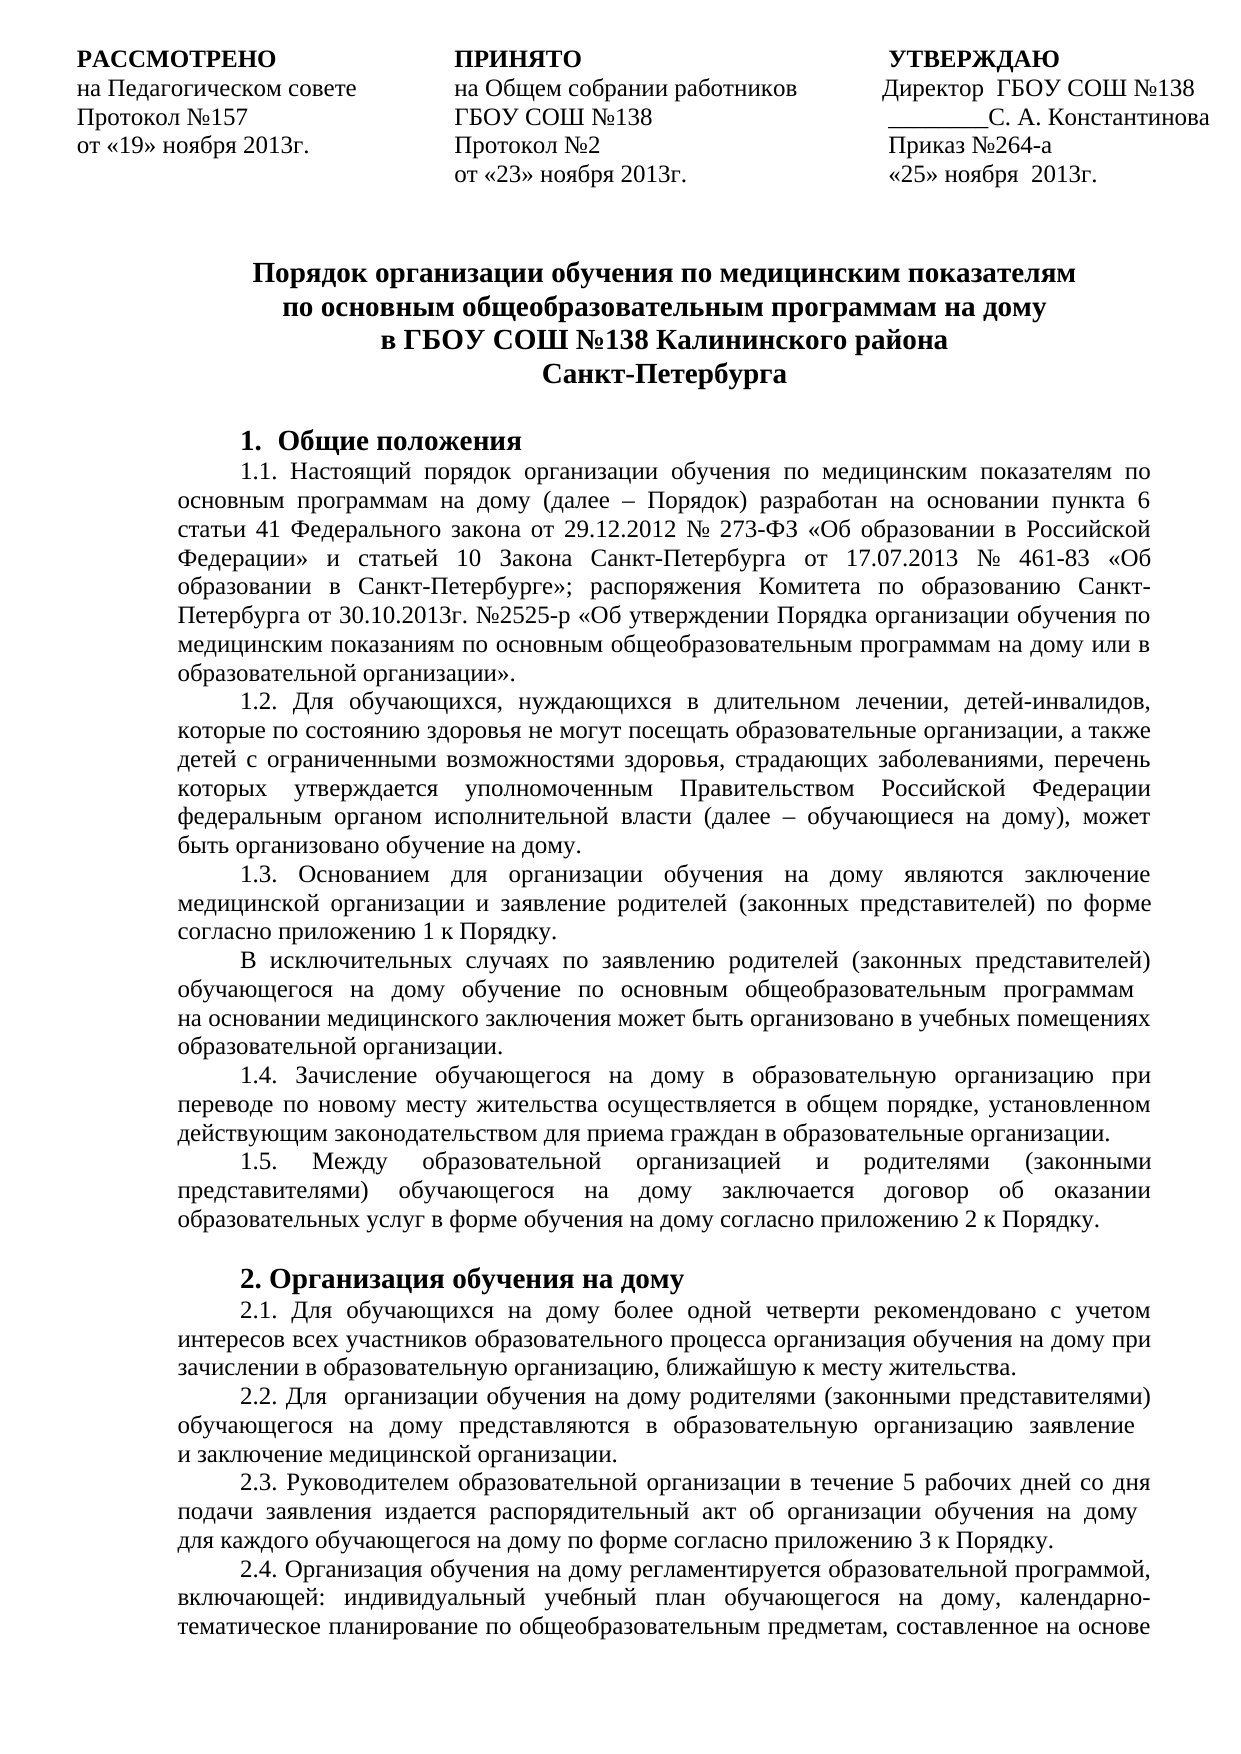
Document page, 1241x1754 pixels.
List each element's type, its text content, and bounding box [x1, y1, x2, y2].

text по основным общеобразовательным программам на дому [177, 289, 1152, 322]
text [177, 1554, 1152, 1640]
text 1.3. Основанием для организации обучения на дому являются заключение медицинской организации и заявление родителей (законных представителей) по форме согласно приложению 1 к Порядку. [177, 859, 1152, 945]
text 1.1. Настоящий порядок организации обучения по медицинским показателям по основным программам на дому (далее – Порядок) разработан на основании пункта 6 статьи 41 Федерального закона от 29.12.2012 № 273-ФЗ «Об образовании в Российской Федерации» и статьей 10 Закона Санкт-Петербурга от 17.07.2013 № 461-83 «Об образовании в Санкт-Петербурге»; распоряжения Комитета по образованию Санкт-Петербурга от 30.10.2013г. №2525-р «Об утверждении Порядка организации обучения по медицинским показаниям по основным общеобразовательным программам на дому или в образовательной организации». [177, 456, 1152, 686]
table_header РАССМОТРЕНО на Педагогическом совете Протокол №157 от «19» ноября 2013г. [65, 44, 443, 188]
text 1.5. Между образовательной организацией и родителями (законными представителями) обучающегося на дому заключается договор об оказании образовательных услуг в форме обучения на дому согласно приложению 2 к Порядку. [177, 1146, 1152, 1233]
text 2. Организация обучения на дому [177, 1261, 1152, 1295]
text Санкт-Петербурга [177, 356, 1152, 389]
text 1.2. Для обучающихся, нуждающихся в длительном лечении, детей-инвалидов, которые по состоянию здоровья не могут посещать образовательные организации, а также детей с ограниченными возможностями здоровья, страдающих заболеваниями, перечень которых утверждается уполномоченным Правительством Российской Федерации федеральным органом исполнительной власти (далее – обучающиеся на дому), может быть организовано обучение на дому. [177, 686, 1152, 859]
table_header ПРИНЯТО на Общем собрании работников ГБОУ СОШ №138 Протокол №2 от «23» ноября 2013г. [443, 44, 827, 188]
text 2.1. Для обучающихся на дому более одной четверти рекомендовано с учетом интересов всех участников образовательного процесса организация обучения на дому при зачислении в образовательную организацию, ближайшую к месту жительства. [177, 1295, 1152, 1381]
table_header УТВЕРЖДАЮ Директор ГБОУ СОШ №138 ________С. А. Константинова Приказ №264-а «25» ноября 2013г. [827, 44, 1240, 188]
text 2.2. Для организации обучения на дому родителями (законными представителями) обучающегося на дому представляются в образовательную организацию заявление и заключение медицинской организации. [177, 1381, 1152, 1467]
text В исключительных случаях по заявлению родителей (законных представителей) обучающегося на дому обучение по основным общеобразовательным программам на основании медицинского заключения может быть организовано в учебных помещениях образовательной организации. [177, 945, 1152, 1060]
text Порядок организации обучения по медицинским показателям [177, 255, 1152, 289]
list Общие положения [240, 423, 1152, 456]
text в ГБОУ СОШ №138 Калининского района [177, 322, 1152, 356]
text 2.3. Руководителем образовательной организации в течение 5 рабочих дней со дня подачи заявления издается распорядительный акт об организации обучения на дому для каждого обучающегося на дому по форме согласно приложению 3 к Порядку. [177, 1467, 1152, 1554]
text 1.4. Зачисление обучающегося на дому в образовательную организацию при переводе по новому месту жительства осуществляется в общем порядке, установленном действующим законодательством для приема граждан в образовательные организации. [177, 1060, 1152, 1146]
